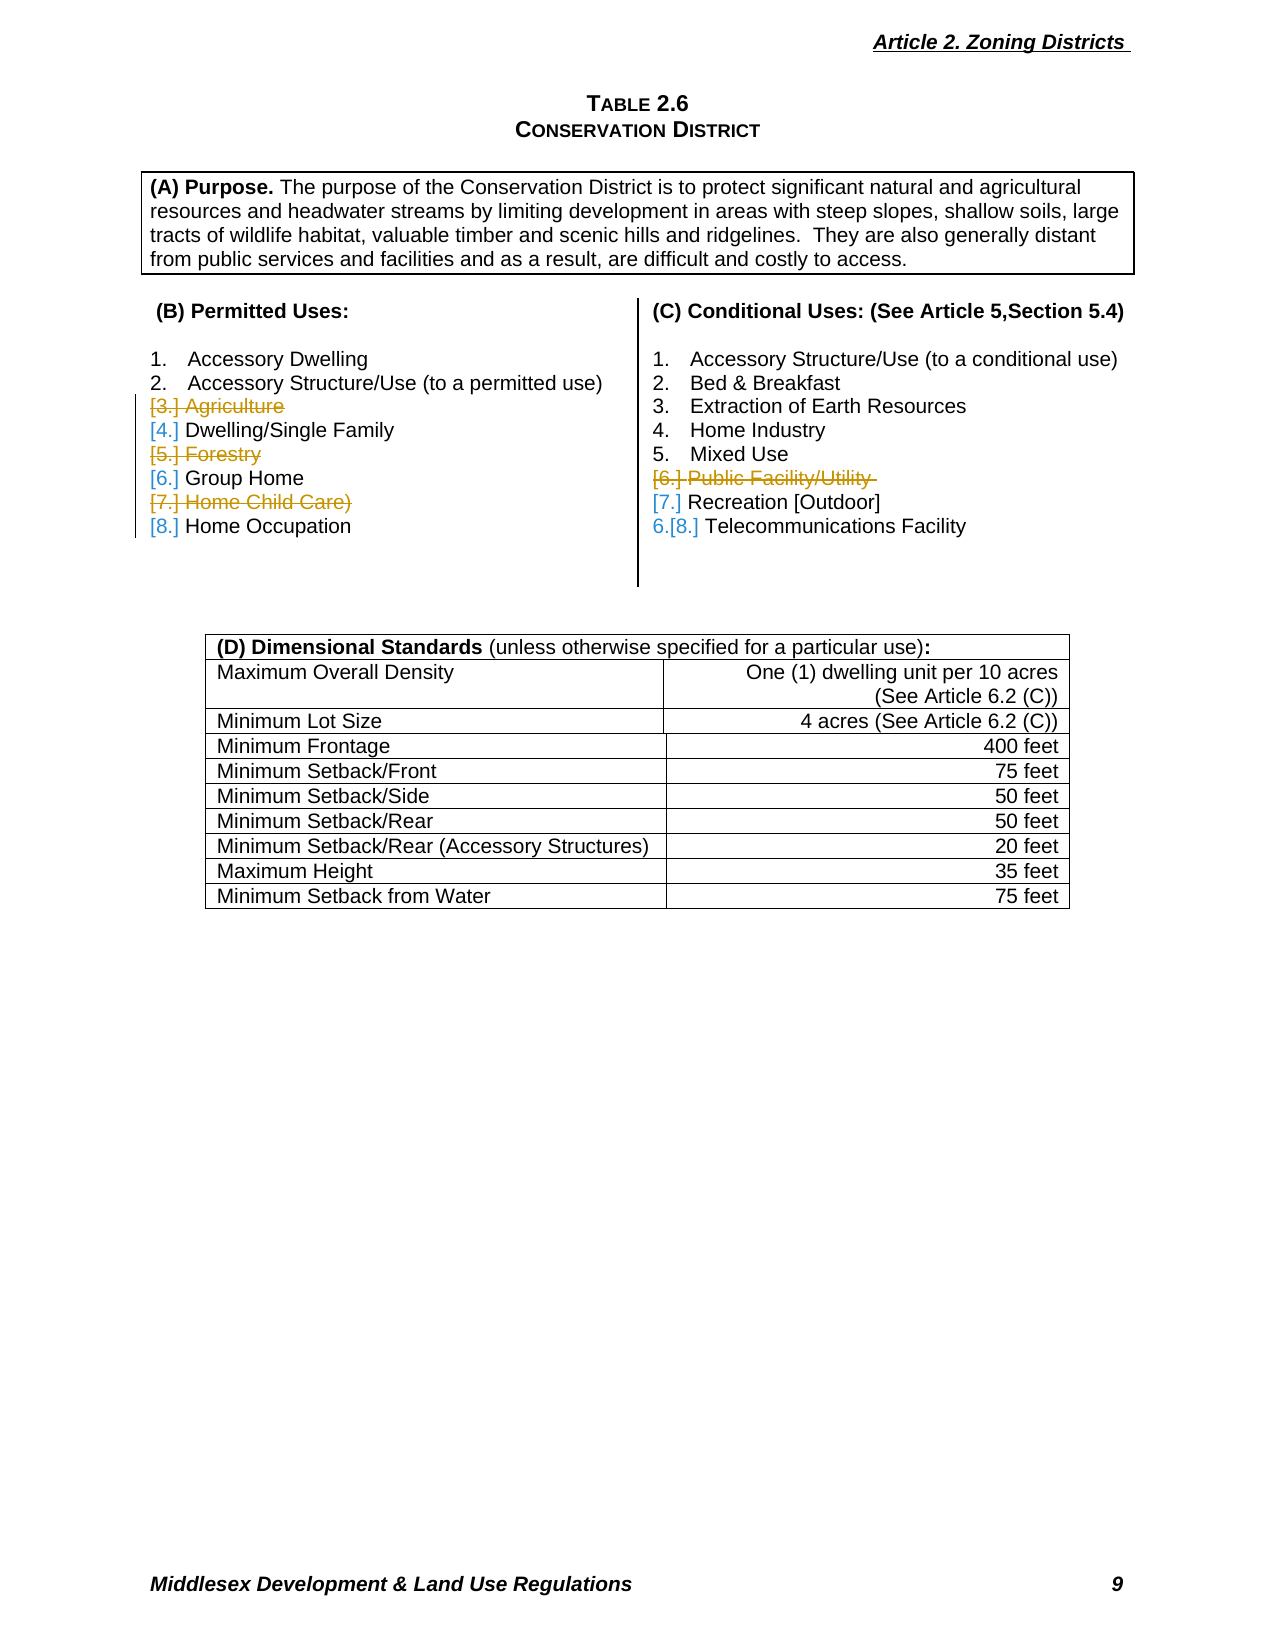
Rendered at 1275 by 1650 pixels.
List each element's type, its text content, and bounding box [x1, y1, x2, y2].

list Bed & Breakfast [652, 370, 1125, 394]
list Accessory Dwelling [150, 346, 622, 370]
list Group Home [150, 466, 622, 490]
table_cell Minimum Setback/Front [206, 759, 666, 783]
table_cell One (1) dwelling unit per 10 acres (See Article 6.2 (C)) [664, 660, 1069, 708]
list Accessory Structure/Use (to a conditional use) [652, 346, 1125, 370]
list Home Industry [652, 418, 1125, 442]
list Dwelling/Single Family [150, 418, 622, 442]
table_cell 75 feet [667, 884, 1069, 908]
table_cell 50 feet [667, 809, 1069, 833]
list Home Occupation [150, 514, 622, 538]
table_cell 35 feet [667, 859, 1069, 883]
list Mixed Use [652, 442, 1125, 466]
list Recreation [Outdoor] [652, 490, 1125, 514]
table_cell Minimum Setback/Side [206, 784, 666, 808]
table_cell Maximum Overall Density [206, 660, 663, 708]
table_cell Minimum Setback/Rear (Accessory Structures) [206, 834, 666, 858]
table_cell Minimum Frontage [206, 734, 666, 758]
table_cell 75 feet [667, 759, 1069, 783]
text Conservation District [150, 116, 1125, 143]
list Extraction of Earth Resources [652, 394, 1125, 418]
table_cell Minimum Lot Size [206, 709, 663, 733]
table_cell 4 acres (See Article 6.2 (C)) [664, 709, 1069, 733]
table_cell Minimum Setback from Water [206, 884, 666, 908]
table_cell Minimum Setback/Rear [206, 809, 666, 833]
text (A) Purpose. The purpose of the Conservation District is to protect significant natural and agricultural resources and headwater streams by limiting development in areas with steep slopes, shallow soils, large tracts of wildlife habitat, valuable timber and scenic hills and ridgelines. They are also generally distant from public services and facilities and as a result, are difficult and costly to access. [142, 173, 1133, 273]
table_header (D) Dimensional Standards (unless otherwise specified for a particular use): [206, 635, 1069, 659]
list Accessory Structure/Use (to a permitted use) [150, 370, 622, 394]
text (C) Conditional Uses: (See Article 5,Section 5.4) [652, 298, 1125, 322]
text (B) Permitted Uses: [150, 298, 622, 322]
table_cell Maximum Height [206, 859, 666, 883]
list Telecommunications Facility [652, 514, 1125, 538]
table_cell 400 feet [667, 734, 1069, 758]
text Table 2.6 [150, 90, 1125, 116]
table_cell 50 feet [667, 784, 1069, 808]
table_cell 20 feet [667, 834, 1069, 858]
